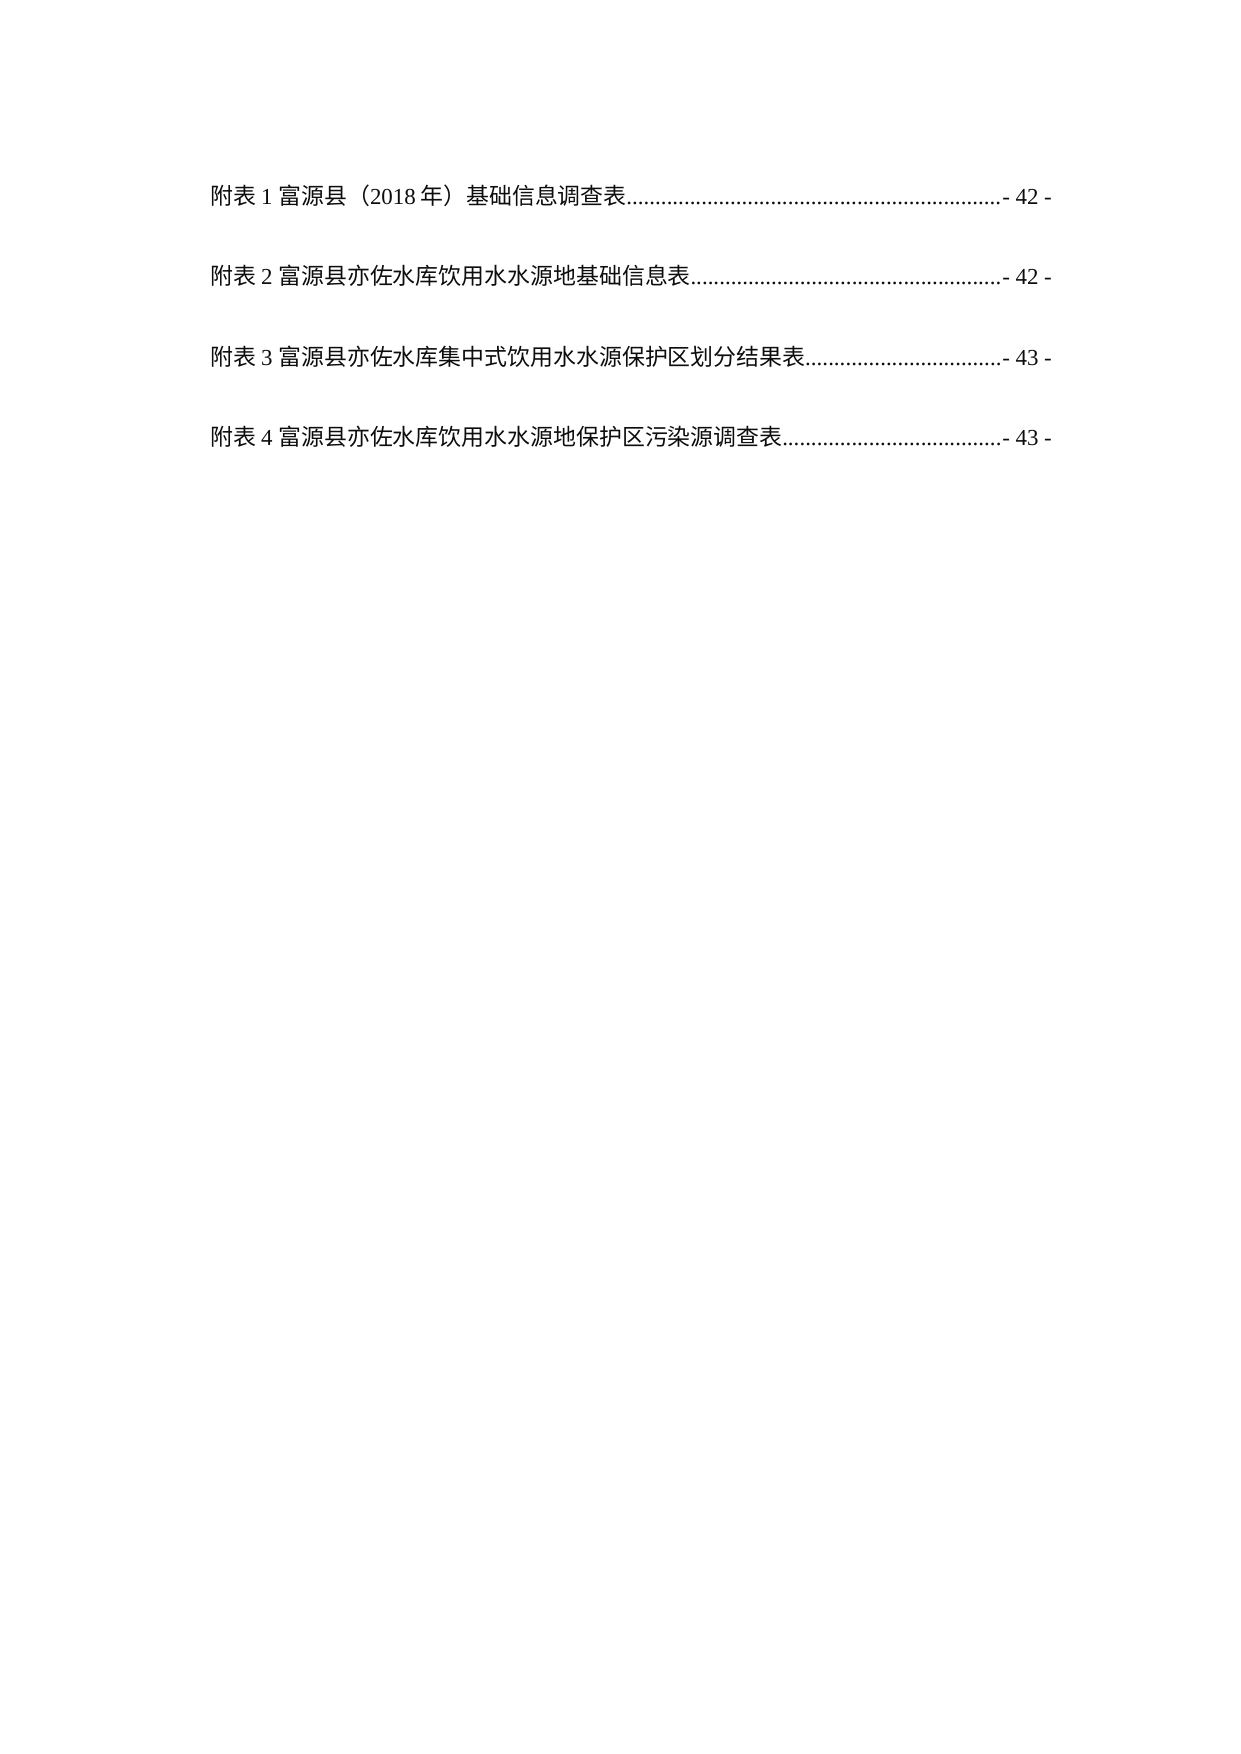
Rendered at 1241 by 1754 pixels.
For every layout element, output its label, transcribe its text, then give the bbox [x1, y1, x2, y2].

text 附表4 富源县亦佐水库饮用水水源地保护区污染源调查表 - 43 - [210, 403, 1053, 468]
text 附表2 富源县亦佐水库饮用水水源地基础信息表 - 42 - [210, 242, 1053, 307]
text 附表1 富源县（2018年）基础信息调查表 - 42 - [210, 162, 1053, 227]
text 附表3 富源县亦佐水库集中式饮用水水源保护区划分结果表 - 43 - [210, 323, 1053, 388]
